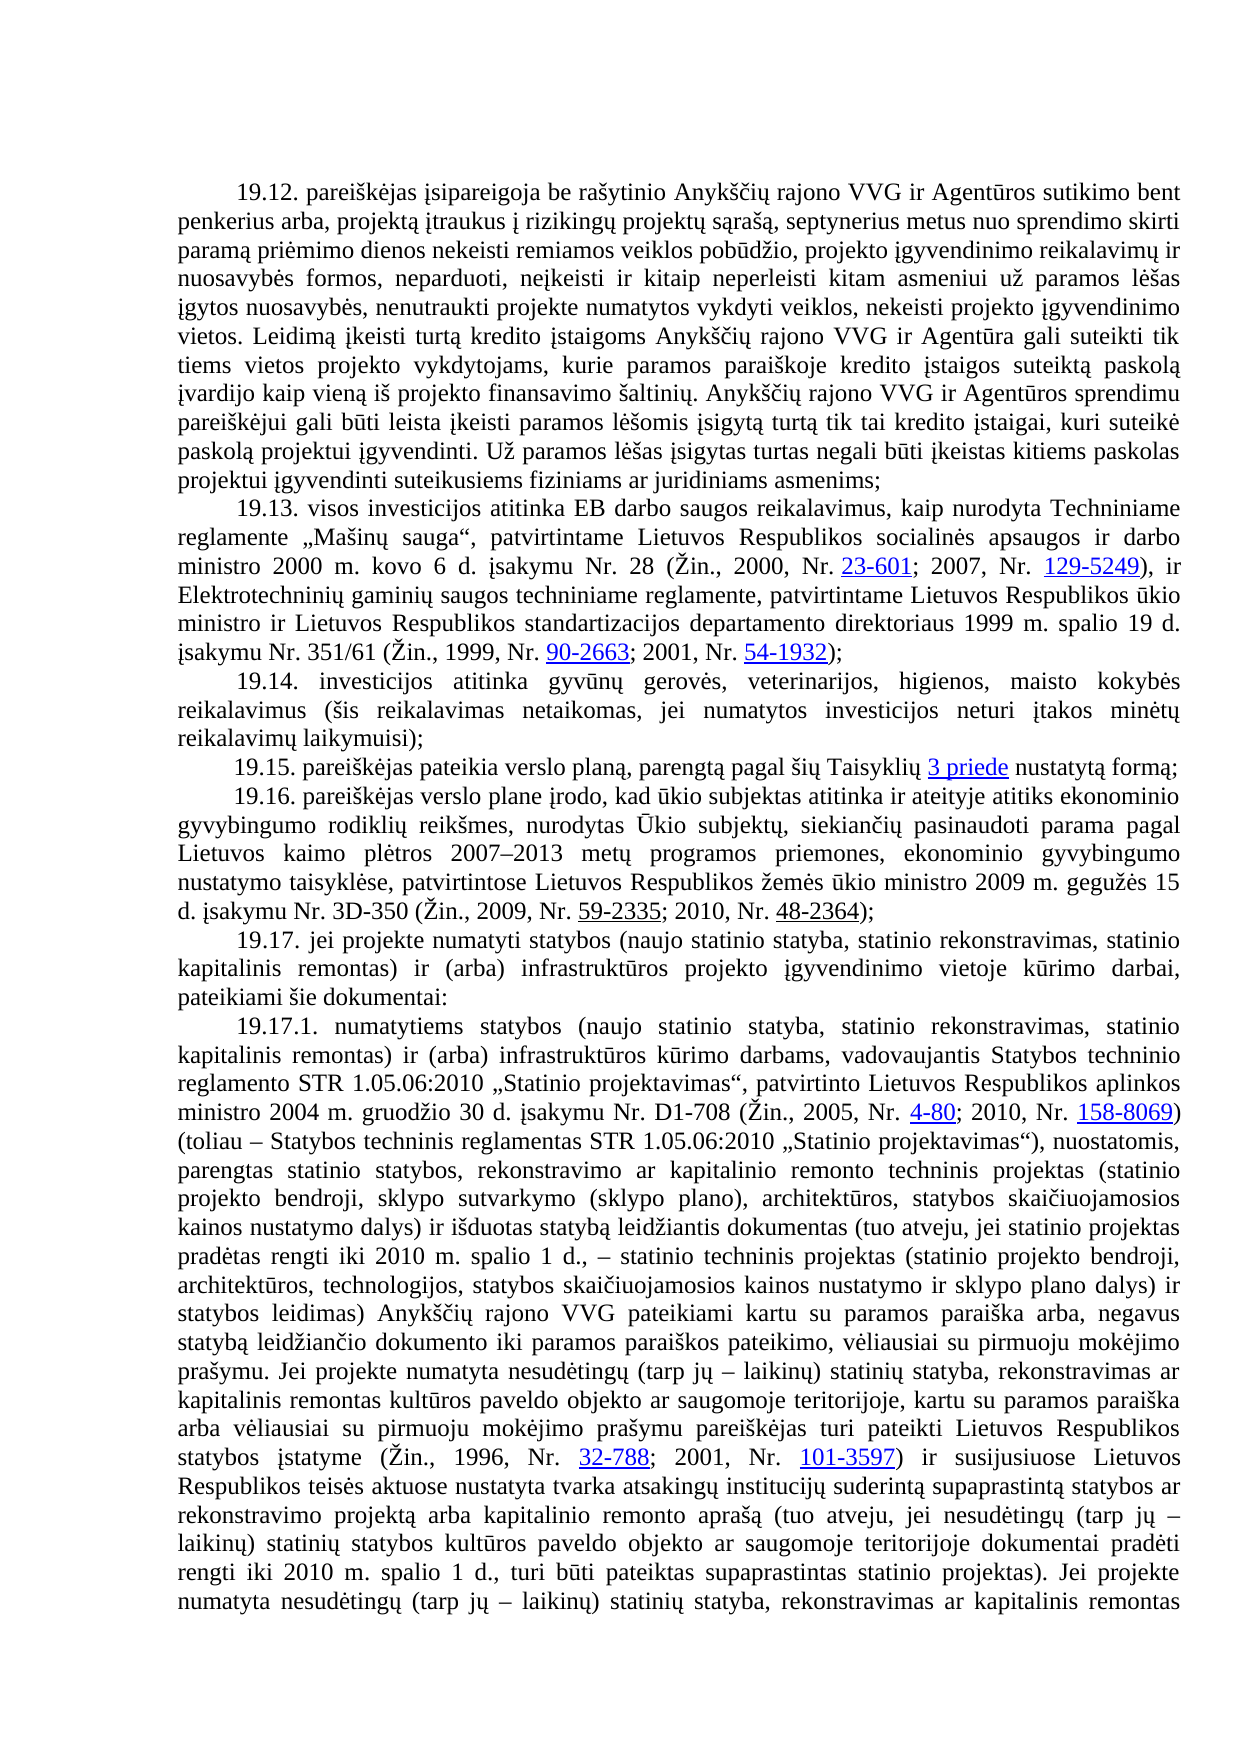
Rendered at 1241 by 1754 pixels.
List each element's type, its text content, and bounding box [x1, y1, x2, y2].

text 19.15. pareiškėjas pateikia verslo planą, parengtą pagal šių Taisyklių 3 priede nustatytą formą; [177, 752, 1181, 781]
text 19.16. pareiškėjas verslo plane įrodo, kad ūkio subjektas atitinka ir ateityje atitiks ekonominio gyvybingumo rodiklių reikšmes, nurodytas Ūkio subjektų, siekiančių pasinaudoti parama pagal Lietuvos kaimo plėtros 2007–2013 metų programos priemones, ekonominio gyvybingumo nustatymo taisyklėse, patvirtintose Lietuvos Respublikos žemės ūkio ministro 2009 m. gegužės 15 d. įsakymu Nr. 3D-350 (Žin., 2009, Nr. 59-2335; 2010, Nr. 48-2364); [177, 781, 1181, 925]
text 19.14. investicijos atitinka gyvūnų gerovės, veterinarijos, higienos, maisto kokybės reikalavimus (šis reikalavimas netaikomas, jei numatytos investicijos neturi įtakos minėtų reikalavimų laikymuisi); [177, 666, 1181, 752]
text 19.12. pareiškėjas įsipareigoja be rašytinio Anykščių rajono VVG ir Agentūros sutikimo bent penkerius arba, projektą įtraukus į rizikingų projektų sąrašą, septynerius metus nuo sprendimo skirti paramą priėmimo dienos nekeisti remiamos veiklos pobūdžio, projekto įgyvendinimo reikalavimų ir nuosavybės formos, neparduoti, neįkeisti ir kitaip neperleisti kitam asmeniui už paramos lėšas įgytos nuosavybės, nenutraukti projekte numatytos vykdyti veiklos, nekeisti projekto įgyvendinimo vietos. Leidimą įkeisti turtą kredito įstaigoms Anykščių rajono VVG ir Agentūra gali suteikti tik tiems vietos projekto vykdytojams, kurie paramos paraiškoje kredito įstaigos suteiktą paskolą įvardijo kaip vieną iš projekto finansavimo šaltinių. Anykščių rajono VVG ir Agentūros sprendimu pareiškėjui gali būti leista įkeisti paramos lėšomis įsigytą turtą tik tai kredito įstaigai, kuri suteikė paskolą projektui įgyvendinti. Už paramos lėšas įsigytas turtas negali būti įkeistas kitiems paskolas projektui įgyvendinti suteikusiems fiziniams ar juridiniams asmenims; [177, 177, 1181, 493]
text 19.17. jei projekte numatyti statybos (naujo statinio statyba, statinio rekonstravimas, statinio kapitalinis remontas) ir (arba) infrastruktūros projekto įgyvendinimo vietoje kūrimo darbai, pateikiami šie dokumentai: [177, 925, 1181, 1011]
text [177, 1011, 1181, 1615]
text 19.13. visos investicijos atitinka EB darbo saugos reikalavimus, kaip nurodyta Techniniame reglamente „Mašinų sauga“, patvirtintame Lietuvos Respublikos socialinės apsaugos ir darbo ministro 2000 m. kovo 6 d. įsakymu Nr. 28 (Žin., 2000, Nr. 23-601; 2007, Nr. 129-5249), ir Elektrotechninių gaminių saugos techniniame reglamente, patvirtintame Lietuvos Respublikos ūkio ministro ir Lietuvos Respublikos standartizacijos departamento direktoriaus 1999 m. spalio 19 d. įsakymu Nr. 351/61 (Žin., 1999, Nr. 90-2663; 2001, Nr. 54-1932); [177, 493, 1181, 666]
